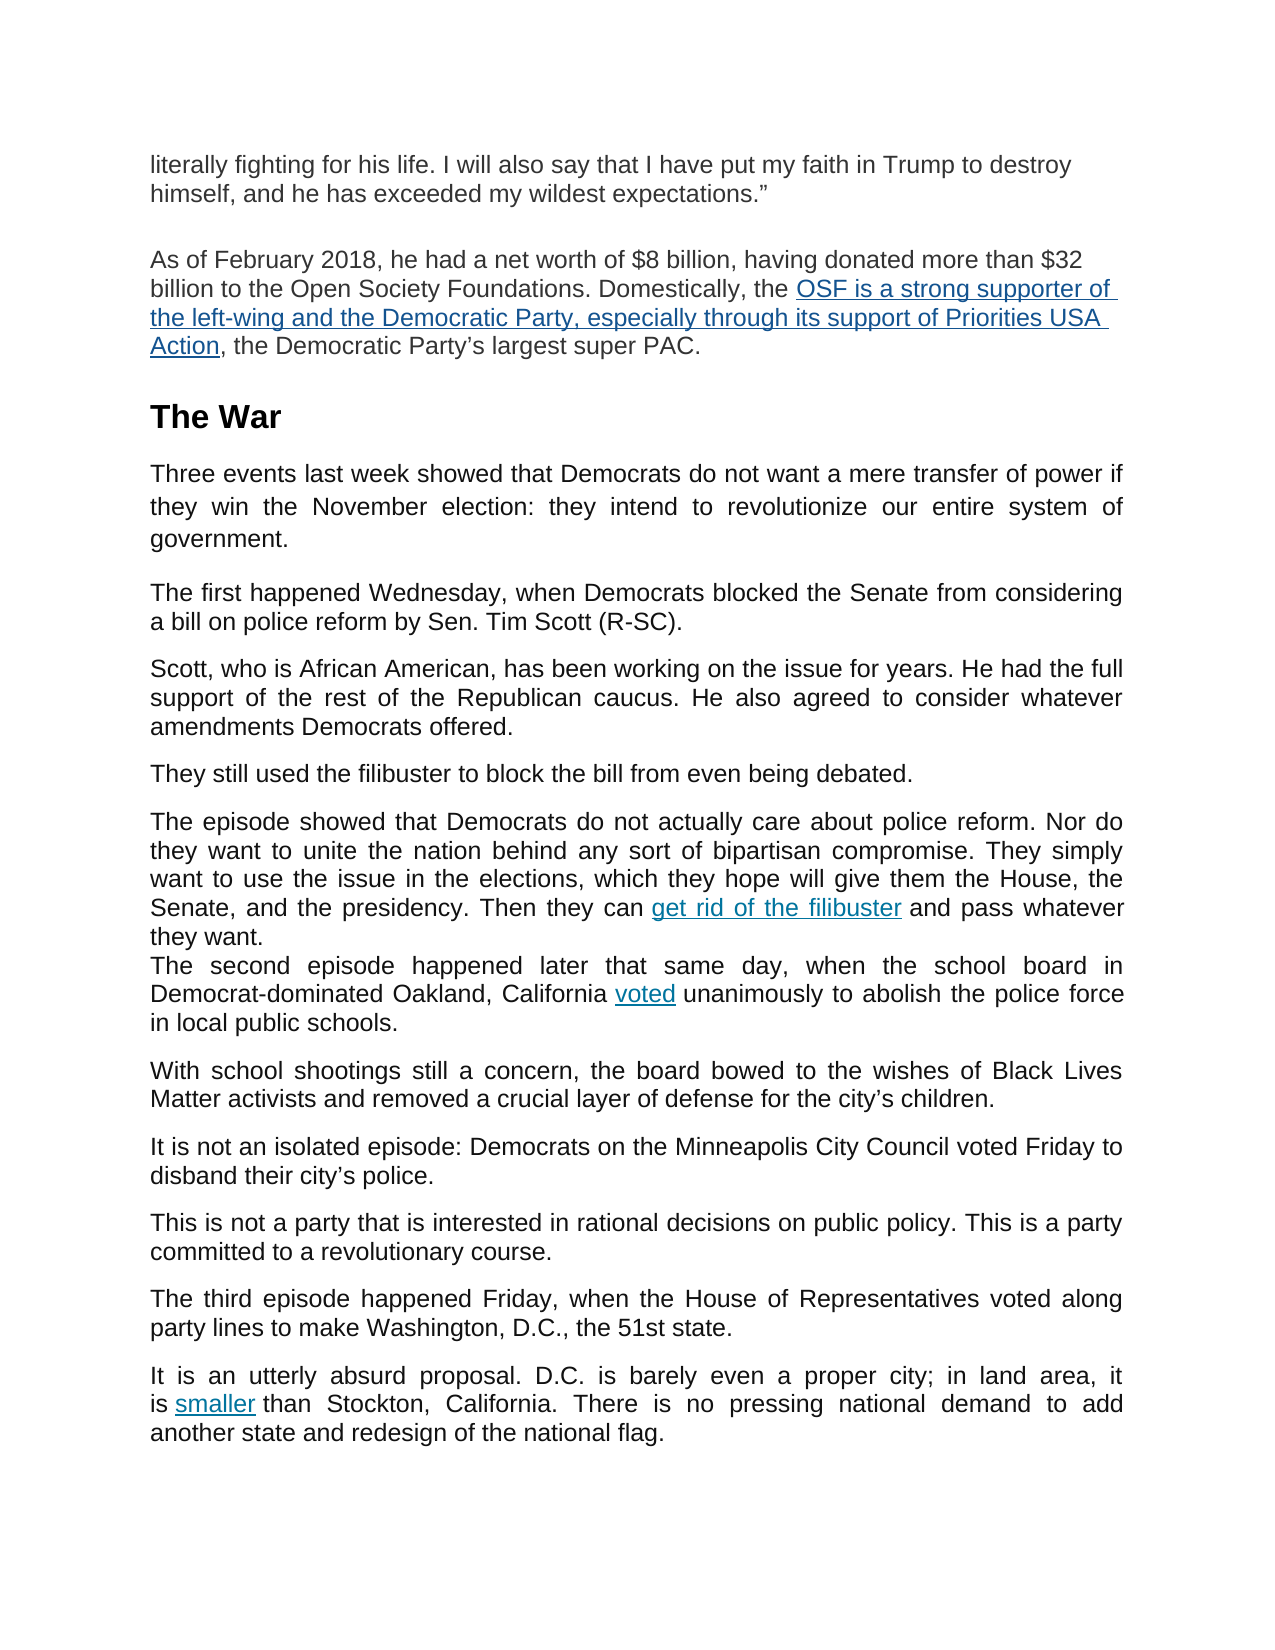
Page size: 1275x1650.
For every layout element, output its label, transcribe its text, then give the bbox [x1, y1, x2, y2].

text They still used the filibuster to block the bill from even being debated. [150, 759, 1125, 788]
subtitle Three events last week showed that Democrats do not want a mere transfer of power if they win the November election: they intend to revolutionize our entire system of government. [150, 456, 1125, 553]
text The War [150, 397, 1125, 436]
text Scott, who is African American, has been working on the issue for years. He had the full support of the rest of the Republican caucus. He also agreed to consider whatever amendments Democrats offered. [150, 654, 1125, 741]
text The second episode happened later that same day, when the school board in Democrat-dominated Oakland, California voted unanimously to abolish the police force in local public schools. [150, 951, 1125, 1037]
text With school shootings still a concern, the board bowed to the wishes of Black Lives Matter activists and removed a crucial layer of defense for the city’s children. [150, 1056, 1125, 1113]
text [150, 150, 1125, 207]
text It is an utterly absurd proposal. D.C. is barely even a proper city; in land area, it is smaller than Stockton, California. There is no pressing national demand to add another state and redesign of the national flag. [150, 1361, 1125, 1447]
text This is not a party that is interested in rational decisions on public policy. This is a party committed to a revolutionary course. [150, 1208, 1125, 1266]
text It is not an isolated episode: Democrats on the Minneapolis City Council voted Friday to disband their city’s police. [150, 1132, 1125, 1189]
text The first happened Wednesday, when Democrats blocked the Senate from considering a bill on police reform by Sen. Tim Scott (R-SC). [150, 578, 1125, 636]
text The episode showed that Democrats do not actually care about police reform. Nor do they want to unite the nation behind any sort of bipartisan compromise. They simply want to use the issue in the elections, which they hope will give them the House, the Senate, and the presidency. Then they can get rid of the filibuster and pass whatever they want. [150, 807, 1125, 951]
text As of February 2018, he had a net worth of $8 billion, having donated more than $32 billion to the Open Society Foundations. Domestically, the OSF is a strong supporter of the left-wing and the Democratic Party, especially through its support of Priorities USA Action, the Democratic Party’s largest super PAC. [150, 245, 1125, 360]
text The third episode happened Friday, when the House of Representatives voted along party lines to make Washington, D.C., the 51st state. [150, 1284, 1125, 1342]
